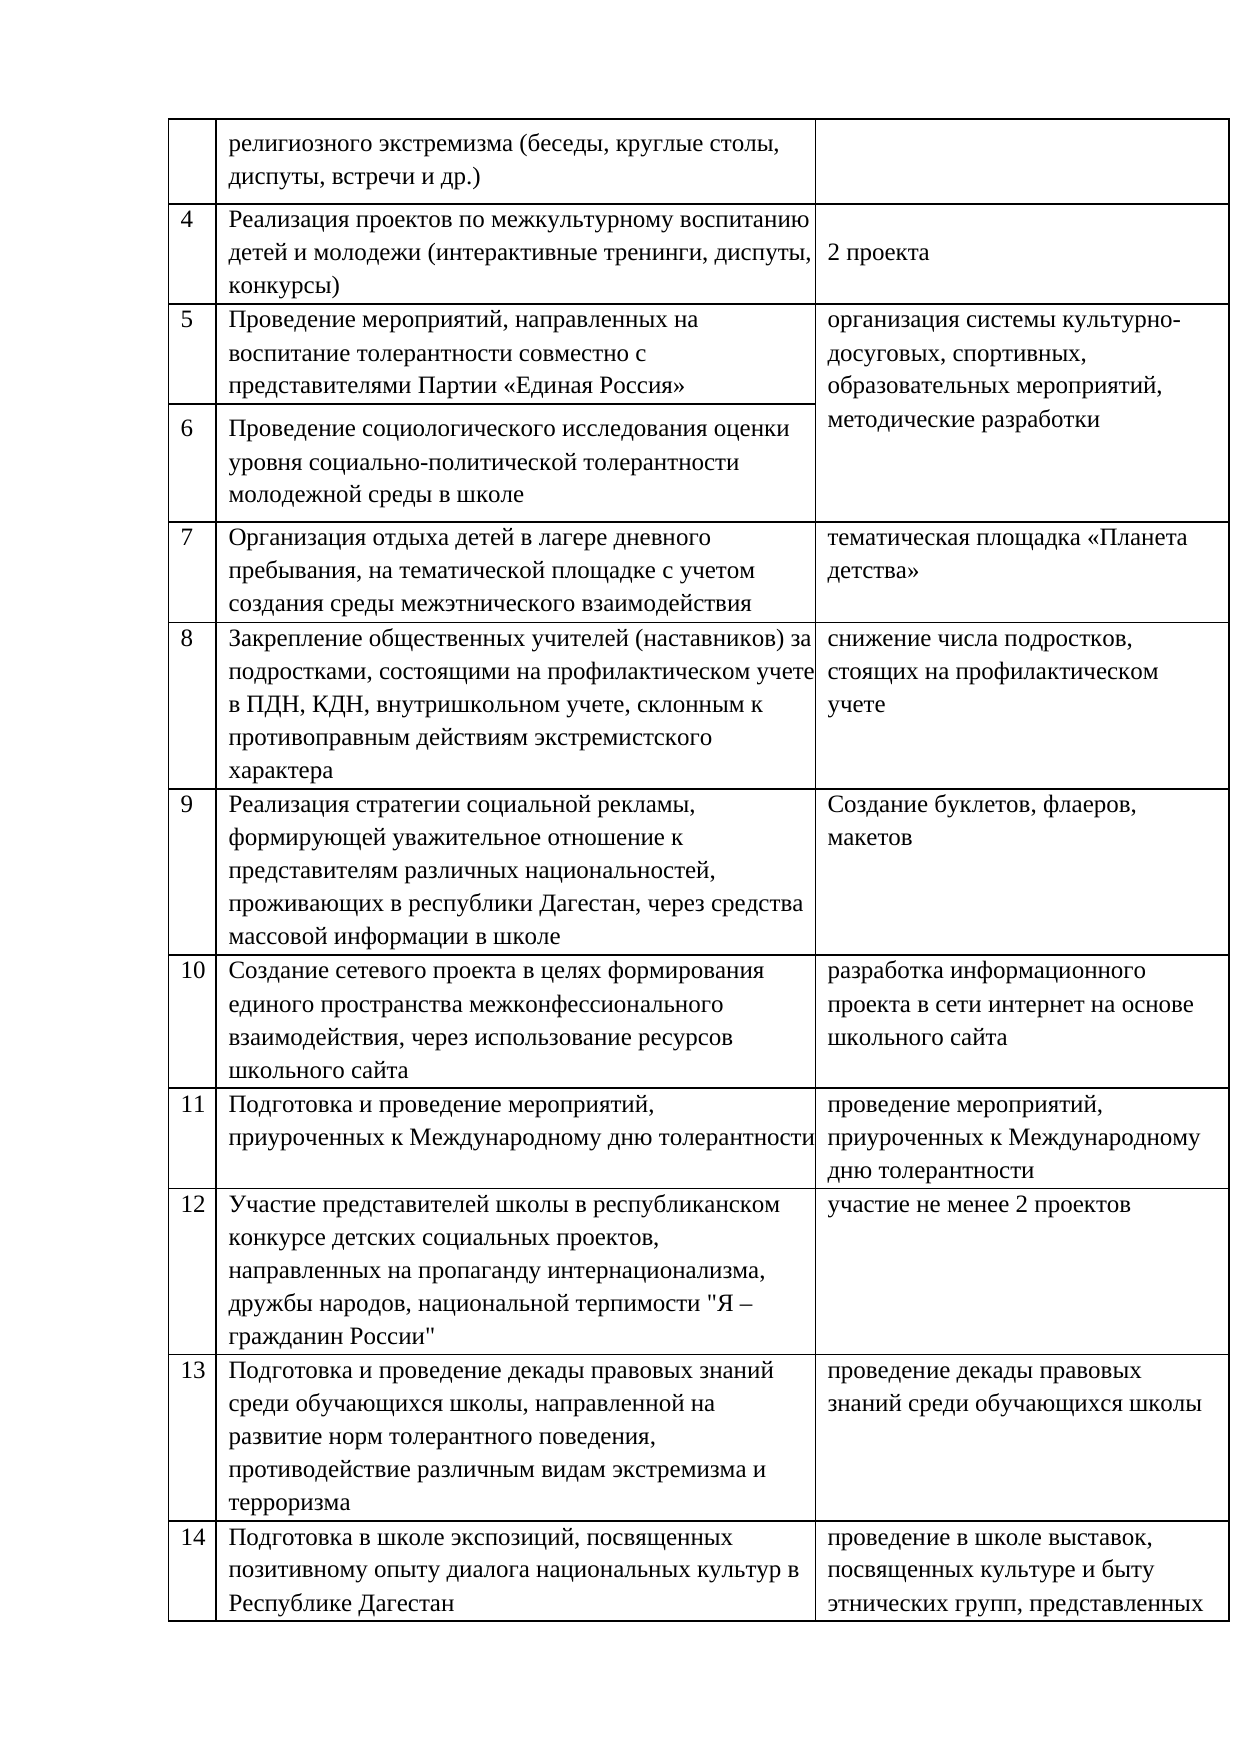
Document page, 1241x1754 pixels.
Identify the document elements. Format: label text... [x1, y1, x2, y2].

table_cell 7 [169, 523, 215, 622]
table_cell 11 [169, 1089, 215, 1187]
table_cell Подготовка и проведение декады правовых знаний среди обучающихся школы, направленной на развитие норм толерантного поведения, противодействие различным видам экстремизма и терроризма [217, 1355, 815, 1520]
table_cell 12 [169, 1189, 215, 1354]
table_cell Организация отдыха детей в лагере дневного пребывания, на тематической площадке с учетом создания среды межэтнического взаимодействия [217, 523, 815, 622]
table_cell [217, 1522, 815, 1620]
table_cell 14 [169, 1522, 215, 1620]
table_cell 6 [169, 405, 215, 521]
table_cell Создание буклетов, флаеров, макетов [816, 790, 1228, 954]
table_cell Закрепление общественных учителей (наставников) за подростками, состоящими на профилактическом учете в ПДН, КДН, внутришкольном учете, склонным к противоправным действиям экстремистского характера [217, 623, 815, 788]
table_cell Реализация проектов по межкультурному воспитанию детей и молодежи (интерактивные тренинги, диспуты, конкурсы) [217, 205, 815, 303]
table_cell 10 [169, 956, 215, 1087]
table_cell 9 [169, 790, 215, 954]
table_cell организация системы культурно-досуговых, спортивных, образовательных мероприятий, методические разработки [816, 305, 1228, 521]
table_cell Проведение социологического исследования оценки уровня социально-политической толерантности молодежной среды в школе [217, 405, 815, 521]
table_cell Реализация стратегии социальной рекламы, формирующей уважительное отношение к представителям различных национальностей, проживающих в республики Дагестан, через средства массовой информации в школе [217, 790, 815, 954]
table_cell Создание сетевого проекта в целях формирования единого пространства межконфессионального взаимодействия, через использование ресурсов школьного сайта [217, 956, 815, 1087]
table_cell проведение мероприятий, приуроченных к Международному дню толерантности [816, 1089, 1228, 1187]
table_cell 3 [169, 120, 215, 203]
table_cell Участие представителей школы в республиканском конкурсе детских социальных проектов, направленных на пропаганду интернационализма, дружбы народов, национальной терпимости "Я – гражданин России" [217, 1189, 815, 1354]
table_cell 4 [169, 205, 215, 303]
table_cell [217, 120, 815, 203]
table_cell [816, 1522, 1228, 1620]
table_cell 2 проекта [816, 205, 1228, 303]
table_cell 5 [169, 305, 215, 403]
table_cell тематическая площадка «Планета детства» [816, 523, 1228, 622]
table_cell участие не менее 2 проектов [816, 1189, 1228, 1354]
table_cell 13 [169, 1355, 215, 1520]
table_cell разработка информационного проекта в сети интернет на основе школьного сайта [816, 956, 1228, 1087]
table_cell Подготовка и проведение мероприятий, приуроченных к Международному дню толерантности [217, 1089, 815, 1187]
table_cell 8 [169, 623, 215, 788]
table_cell проведение декады правовых знаний среди обучающихся школы [816, 1355, 1228, 1520]
table_cell снижение числа подростков, стоящих на профилактическом учете [816, 623, 1228, 788]
table_cell Проведение мероприятий, направленных на воспитание толерантности совместно с представителями Партии «Единая Россия» [217, 305, 815, 403]
